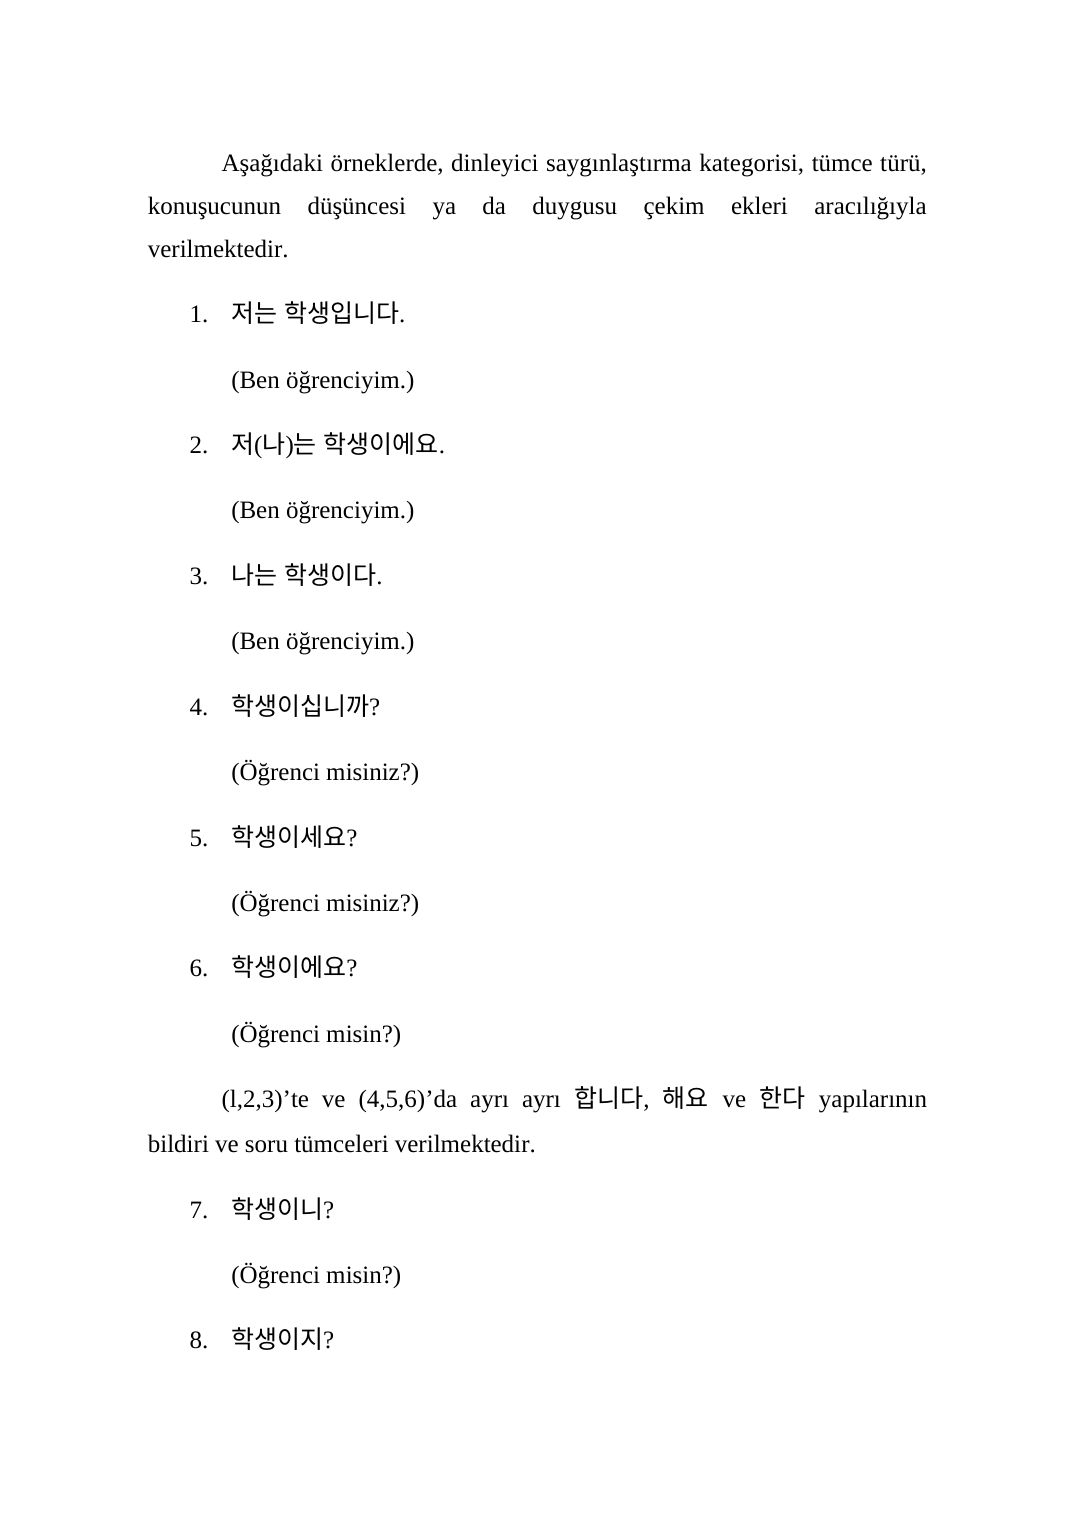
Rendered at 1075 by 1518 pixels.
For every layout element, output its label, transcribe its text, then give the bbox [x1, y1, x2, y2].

list 학생이지? [189, 1320, 927, 1356]
text Aşağıdaki örneklerde, dinleyici saygınlaştırma kategorisi, tümce türü, konuşucunun düşüncesi ya da duygusu çekim ekleri aracılığıyla verilmektedir. [148, 148, 927, 263]
list 저(나)는 학생이에요. [189, 424, 927, 461]
list 학생이십니까? [189, 686, 927, 722]
list (Öğrenci misin?) [231, 1260, 927, 1289]
list (Öğrenci misiniz?) [231, 888, 927, 917]
list (Öğrenci misiniz?) [231, 757, 927, 786]
list 학생이세요? [189, 817, 927, 853]
list 학생이니? [189, 1189, 927, 1225]
list 학생이에요? [189, 948, 927, 984]
list 나는 학생이다. [189, 555, 927, 592]
list (Ben öğrenciyim.) [231, 496, 927, 524]
list (Ben öğrenciyim.) [231, 365, 927, 393]
text (l,2,3)’te ve (4,5,6)’da ayrı ayrı 합니다, 해요 ve 한다 yapılarının bildiri ve soru tümceleri verilmektedir. [148, 1079, 927, 1158]
list (Öğrenci misin?) [231, 1019, 927, 1048]
list 저는 학생입니다. [189, 294, 927, 330]
list (Ben öğrenciyim.) [231, 626, 927, 655]
